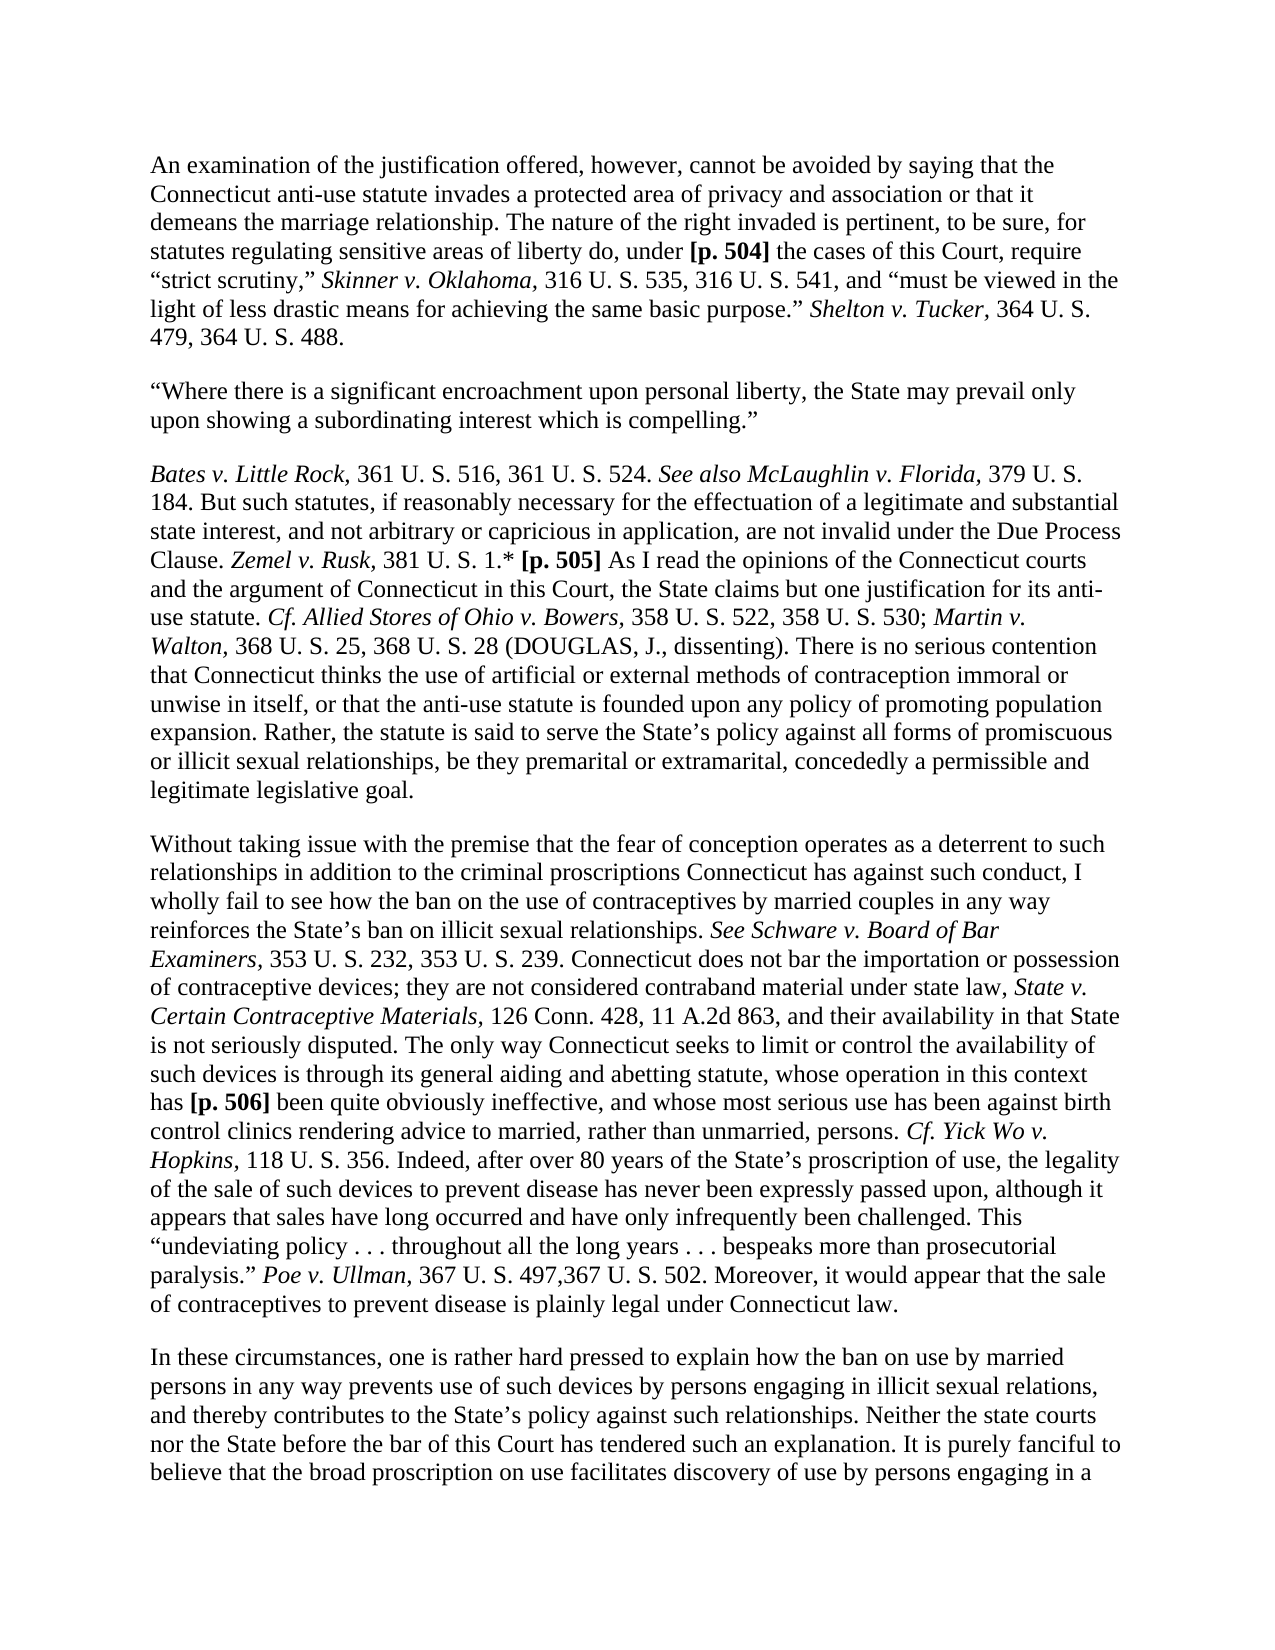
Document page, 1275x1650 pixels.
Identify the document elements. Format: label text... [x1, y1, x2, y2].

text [150, 1342, 1125, 1486]
text An examination of the justification offered, however, cannot be avoided by saying that the Connecticut anti-use statute invades a protected area of privacy and association or that it demeans the marriage relationship. The nature of the right invaded is pertinent, to be sure, for statutes regulating sensitive areas of liberty do, under [p. 504] the cases of this Court, require “strict scrutiny,” Skinner v. Oklahoma, 316 U. S. 535, 316 U. S. 541, and “must be viewed in the light of less drastic means for achieving the same basic purpose.” Shelton v. Tucker, 364 U. S. 479, 364 U. S. 488. [150, 150, 1125, 351]
text “Where there is a significant encroachment upon personal liberty, the State may prevail only upon showing a subordinating interest which is compelling.” [150, 376, 1125, 434]
text Without taking issue with the premise that the fear of conception operates as a deterrent to such relationships in addition to the criminal proscriptions Connecticut has against such conduct, I wholly fail to see how the ban on the use of contraceptives by married couples in any way reinforces the State’s ban on illicit sexual relationships. See Schware v. Board of Bar Examiners, 353 U. S. 232, 353 U. S. 239. Connecticut does not bar the importation or possession of contraceptive devices; they are not considered contraband material under state law, State v. Certain Contraceptive Materials, 126 Conn. 428, 11 A.2d 863, and their availability in that State is not seriously disputed. The only way Connecticut seeks to limit or control the availability of such devices is through its general aiding and abetting statute, whose operation in this context has [p. 506] been quite obviously ineffective, and whose most serious use has been against birth control clinics rendering advice to married, rather than unmarried, persons. Cf. Yick Wo v. Hopkins, 118 U. S. 356. Indeed, after over 80 years of the State’s proscription of use, the legality of the sale of such devices to prevent disease has never been expressly passed upon, although it appears that sales have long occurred and have only infrequently been challenged. This “undeviating policy . . . throughout all the long years . . . bespeaks more than prosecutorial paralysis.” Poe v. Ullman, 367 U. S. 497,367 U. S. 502. Moreover, it would appear that the sale of contraceptives to prevent disease is plainly legal under Connecticut law. [150, 829, 1125, 1317]
text Bates v. Little Rock, 361 U. S. 516, 361 U. S. 524. See also McLaughlin v. Florida, 379 U. S. 184. But such statutes, if reasonably necessary for the effectuation of a legitimate and substantial state interest, and not arbitrary or capricious in application, are not invalid under the Due Process Clause. Zemel v. Rusk, 381 U. S. 1.* [p. 505] As I read the opinions of the Connecticut courts and the argument of Connecticut in this Court, the State claims but one justification for its anti-use statute. Cf. Allied Stores of Ohio v. Bowers, 358 U. S. 522, 358 U. S. 530; Martin v. Walton, 368 U. S. 25, 368 U. S. 28 (DOUGLAS, J., dissenting). There is no serious contention that Connecticut thinks the use of artificial or external methods of contraception immoral or unwise in itself, or that the anti-use statute is founded upon any policy of promoting population expansion. Rather, the statute is said to serve the State’s policy against all forms of promiscuous or illicit sexual relationships, be they premarital or extramarital, concededly a permissible and legitimate legislative goal. [150, 459, 1125, 804]
